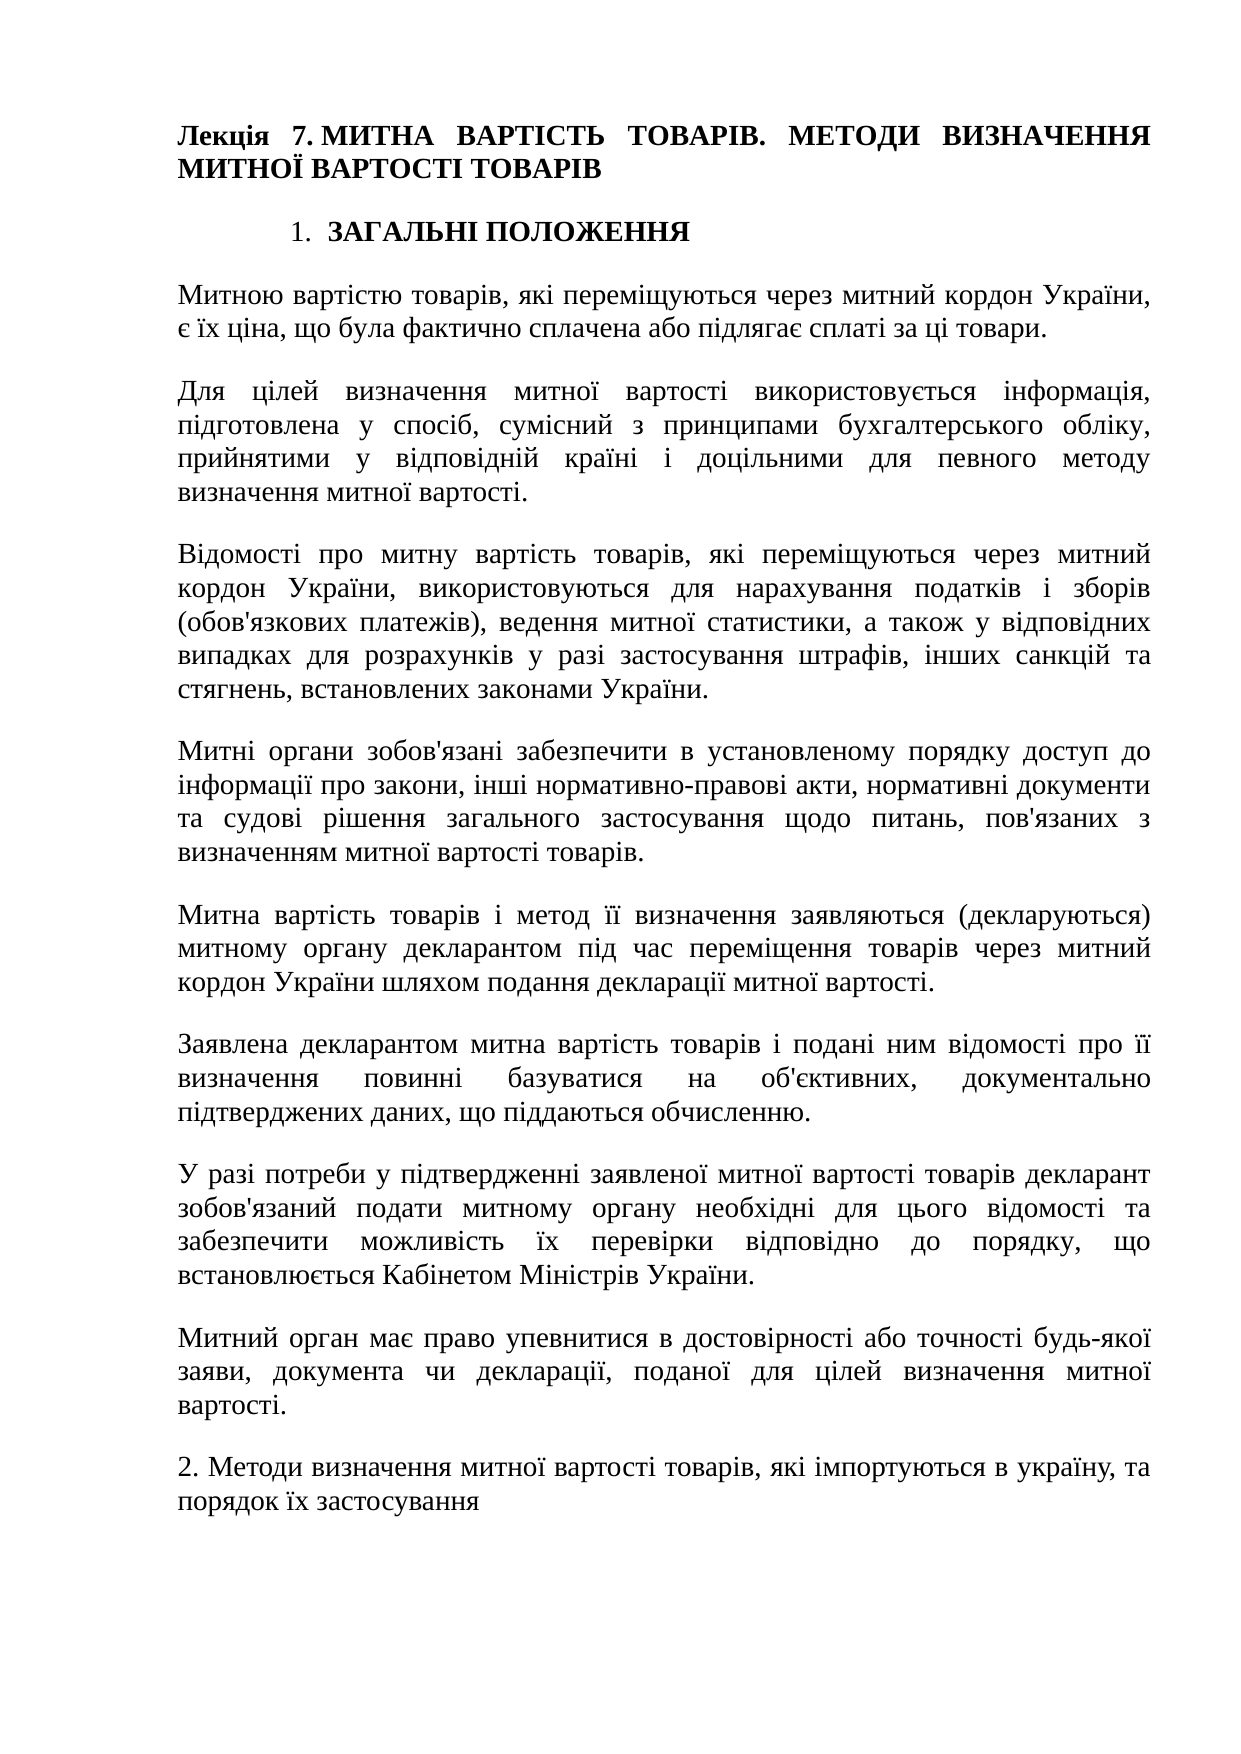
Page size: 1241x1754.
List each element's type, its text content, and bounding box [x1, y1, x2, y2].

text Митні органи зобов'язані забезпечити в установленому порядку доступ до інформації про закони, інші нормативно-правові акти, нормативні документи та судові рішення загального застосування щодо питань, пов'язаних з визначенням митної вартості товарів. [177, 733, 1152, 868]
text Лекція 7. МИТНА ВАРТІСТЬ ТОВАРІВ. МЕТОДИ ВИЗНАЧЕННЯ МИТНОЇ ВАРТОСТІ ТОВАРІВ [177, 118, 1152, 185]
list ЗАГАЛЬНІ ПОЛОЖЕННЯ [290, 214, 1152, 248]
text Для цілей визначення митної вартості використовується інформація, підготовлена у спосіб, сумісний з принципами бухгалтерського обліку, прийнятими у відповідній країні і доцільними для певного методу визначення митної вартості. [177, 373, 1152, 507]
text У разі потреби у підтвердженні заявленої митної вартості товарів декларант зобов'язаний подати митному органу необхідні для цього відомості та забезпечити можливість їх перевірки відповідно до порядку, що встановлюється Кабінетом Міністрів України. [177, 1156, 1152, 1291]
text Відомості про митну вартість товарів, які переміщуються через митний кордон України, використовуються для нарахування податків і зборів (обов'язкових платежів), ведення митної статистики, а також у відповідних випадках для розрахунків у разі застосування штрафів, інших санкцій та стягнень, встановлених законами України. [177, 537, 1152, 704]
text Митний орган має право упевнитися в достовірності або точності будь-якої заяви, документа чи декларації, поданої для цілей визначення митної вартості. [177, 1320, 1152, 1420]
text Митною вартістю товарів, які переміщуються через митний кордон України, є їх ціна, що була фактично сплачена або підлягає сплаті за ці товари. [177, 277, 1152, 344]
text 2. Методи визначення митної вартості товарів, які імпортуються в україну, та порядок їх застосування [177, 1449, 1152, 1517]
text Заявлена декларантом митна вартість товарів і подані ним відомості про її визначення повинні базуватися на об'єктивних, документально підтверджених даних, що піддаються обчисленню. [177, 1027, 1152, 1127]
text Митна вартість товарів і метод її визначення заявляються (декларуються) митному органу декларантом під час переміщення товарів через митний кордон України шляхом подання декларації митної вартості. [177, 897, 1152, 997]
